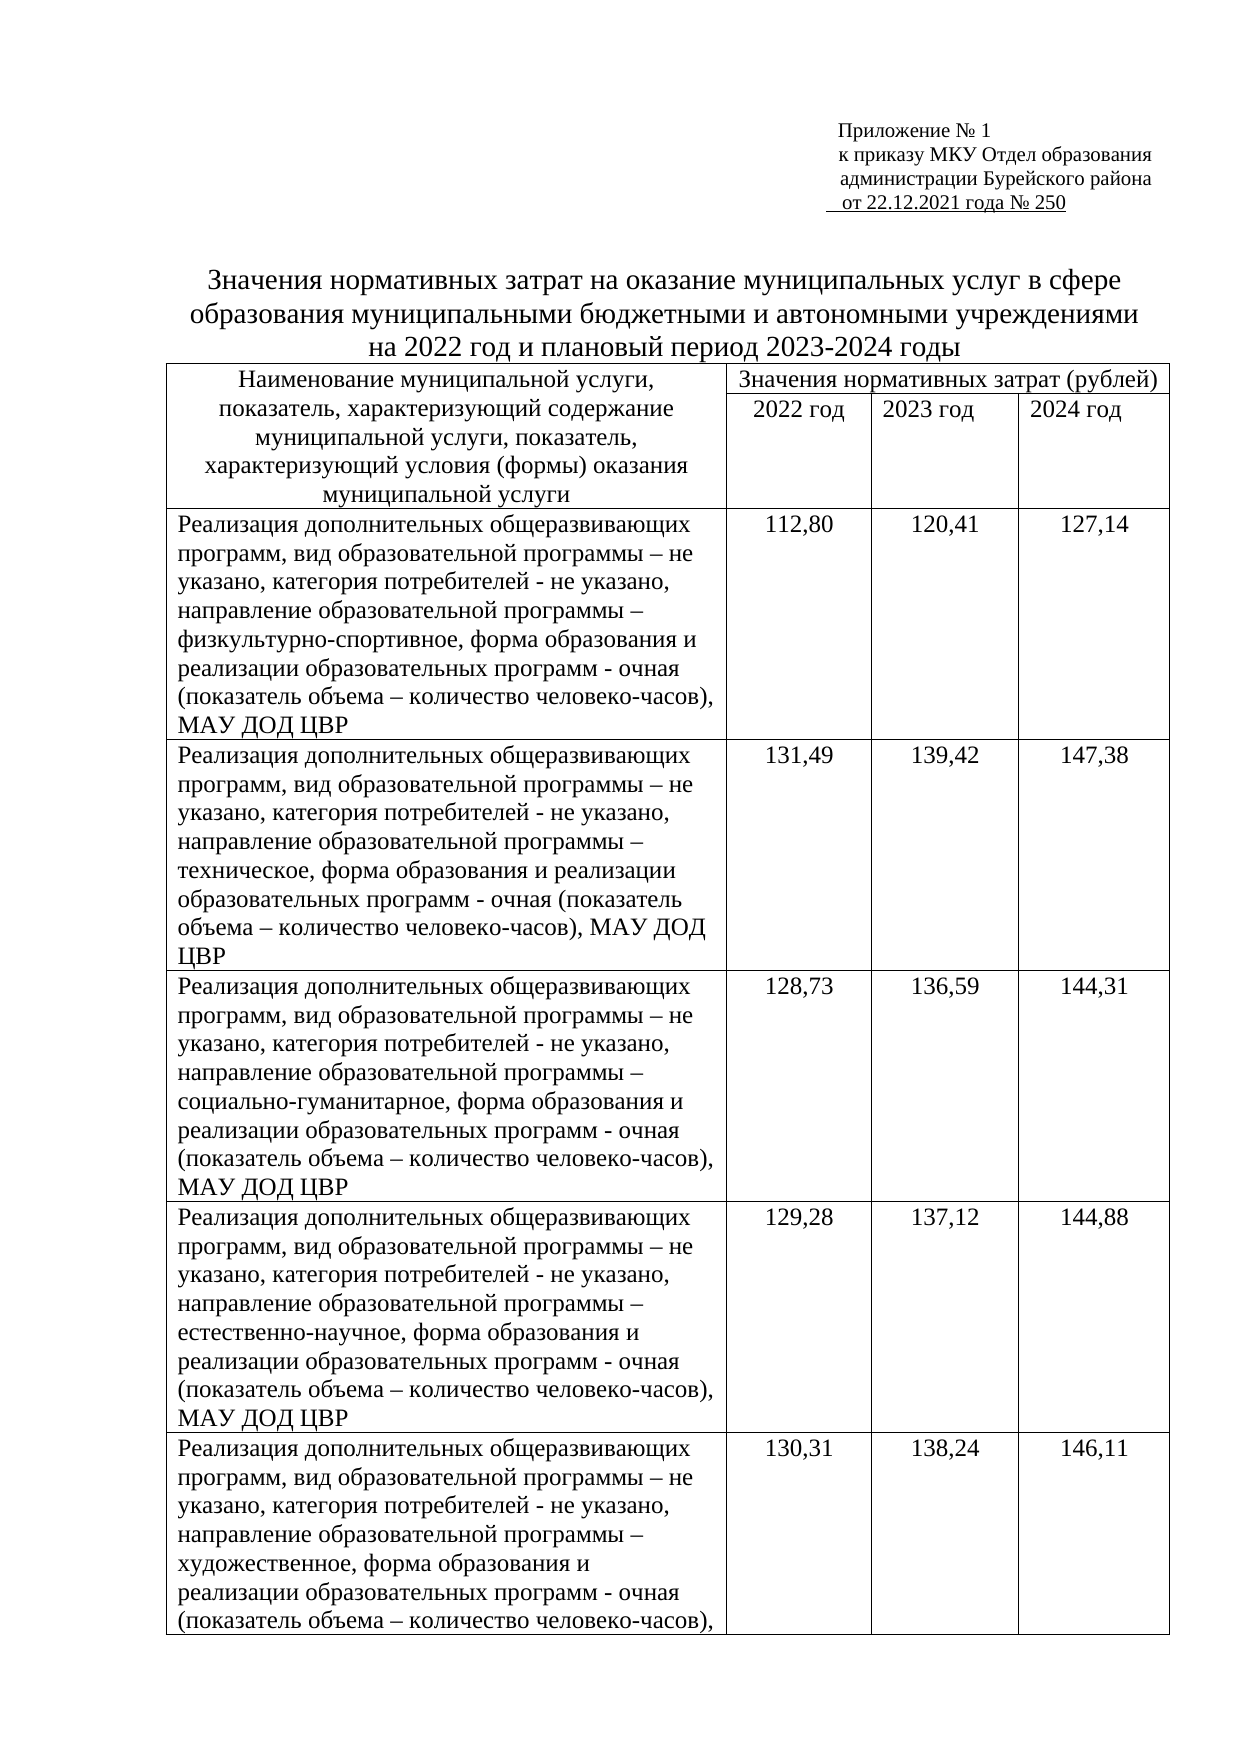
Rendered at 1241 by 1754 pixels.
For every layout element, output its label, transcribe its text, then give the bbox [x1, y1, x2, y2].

table_header Значения нормативных затрат (рублей) [727, 364, 1169, 393]
table_cell 136,59 [872, 971, 1018, 1201]
table_cell Реализация дополнительных общеразвивающих программ, вид образовательной программы – не указано, категория потребителей - не указано, направление образовательной программы – физкультурно-спортивное, форма образования и реализации образовательных программ - очная (показатель объема – количество человеко-часов), МАУ ДОД ЦВР [167, 509, 726, 739]
table_cell 129,28 [727, 1202, 871, 1432]
table_cell 147,38 [1019, 740, 1169, 970]
table_cell 2023 год [872, 394, 1018, 508]
text администрации Бурейского района [177, 166, 1152, 190]
table_cell Реализация дополнительных общеразвивающих программ, вид образовательной программы – не указано, категория потребителей - не указано, направление образовательной программы – естественно-научное, форма образования и реализации образовательных программ - очная (показатель объема – количество человеко-часов), МАУ ДОД ЦВР [167, 1202, 726, 1432]
table_header Наименование муниципальной услуги, показатель, характеризующий содержание муниципальной услуги, показатель, характеризующий условия (формы) оказания муниципальной услуги [167, 364, 726, 508]
table_cell Реализация дополнительных общеразвивающих программ, вид образовательной программы – не указано, категория потребителей - не указано, направление образовательной программы – социально-гуманитарное, форма образования и реализации образовательных программ - очная (показатель объема – количество человеко-часов), МАУ ДОД ЦВР [167, 971, 726, 1201]
table_cell 144,88 [1019, 1202, 1169, 1432]
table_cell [167, 1433, 726, 1634]
table_cell 146,11 [1019, 1433, 1169, 1634]
table_cell 2024 год [1019, 394, 1169, 508]
table_cell 139,42 [872, 740, 1018, 970]
table_cell 128,73 [727, 971, 871, 1201]
table_cell 127,14 [1019, 509, 1169, 739]
table_cell 131,49 [727, 740, 871, 970]
table_cell 120,41 [872, 509, 1018, 739]
table_cell 144,31 [1019, 971, 1169, 1201]
text к приказу МКУ Отдел образования [177, 142, 1152, 166]
table_cell 2022 год [727, 394, 871, 508]
text Значения нормативных затрат на оказание муниципальных услуг в сфере образования муниципальными бюджетными и автономными учреждениями на 2022 год и плановый период 2023-2024 годы [177, 262, 1152, 363]
text Приложение № 1 [546, 118, 1152, 142]
table_cell 130,31 [727, 1433, 871, 1634]
table_cell 138,24 [872, 1433, 1018, 1634]
text от 22.12.2021 года № 250 [693, 190, 1152, 214]
table_cell Реализация дополнительных общеразвивающих программ, вид образовательной программы – не указано, категория потребителей - не указано, направление образовательной программы – техническое, форма образования и реализации образовательных программ - очная (показатель объема – количество человеко-часов), МАУ ДОД ЦВР [167, 740, 726, 970]
table_cell 137,12 [872, 1202, 1018, 1432]
table_cell 112,80 [727, 509, 871, 739]
